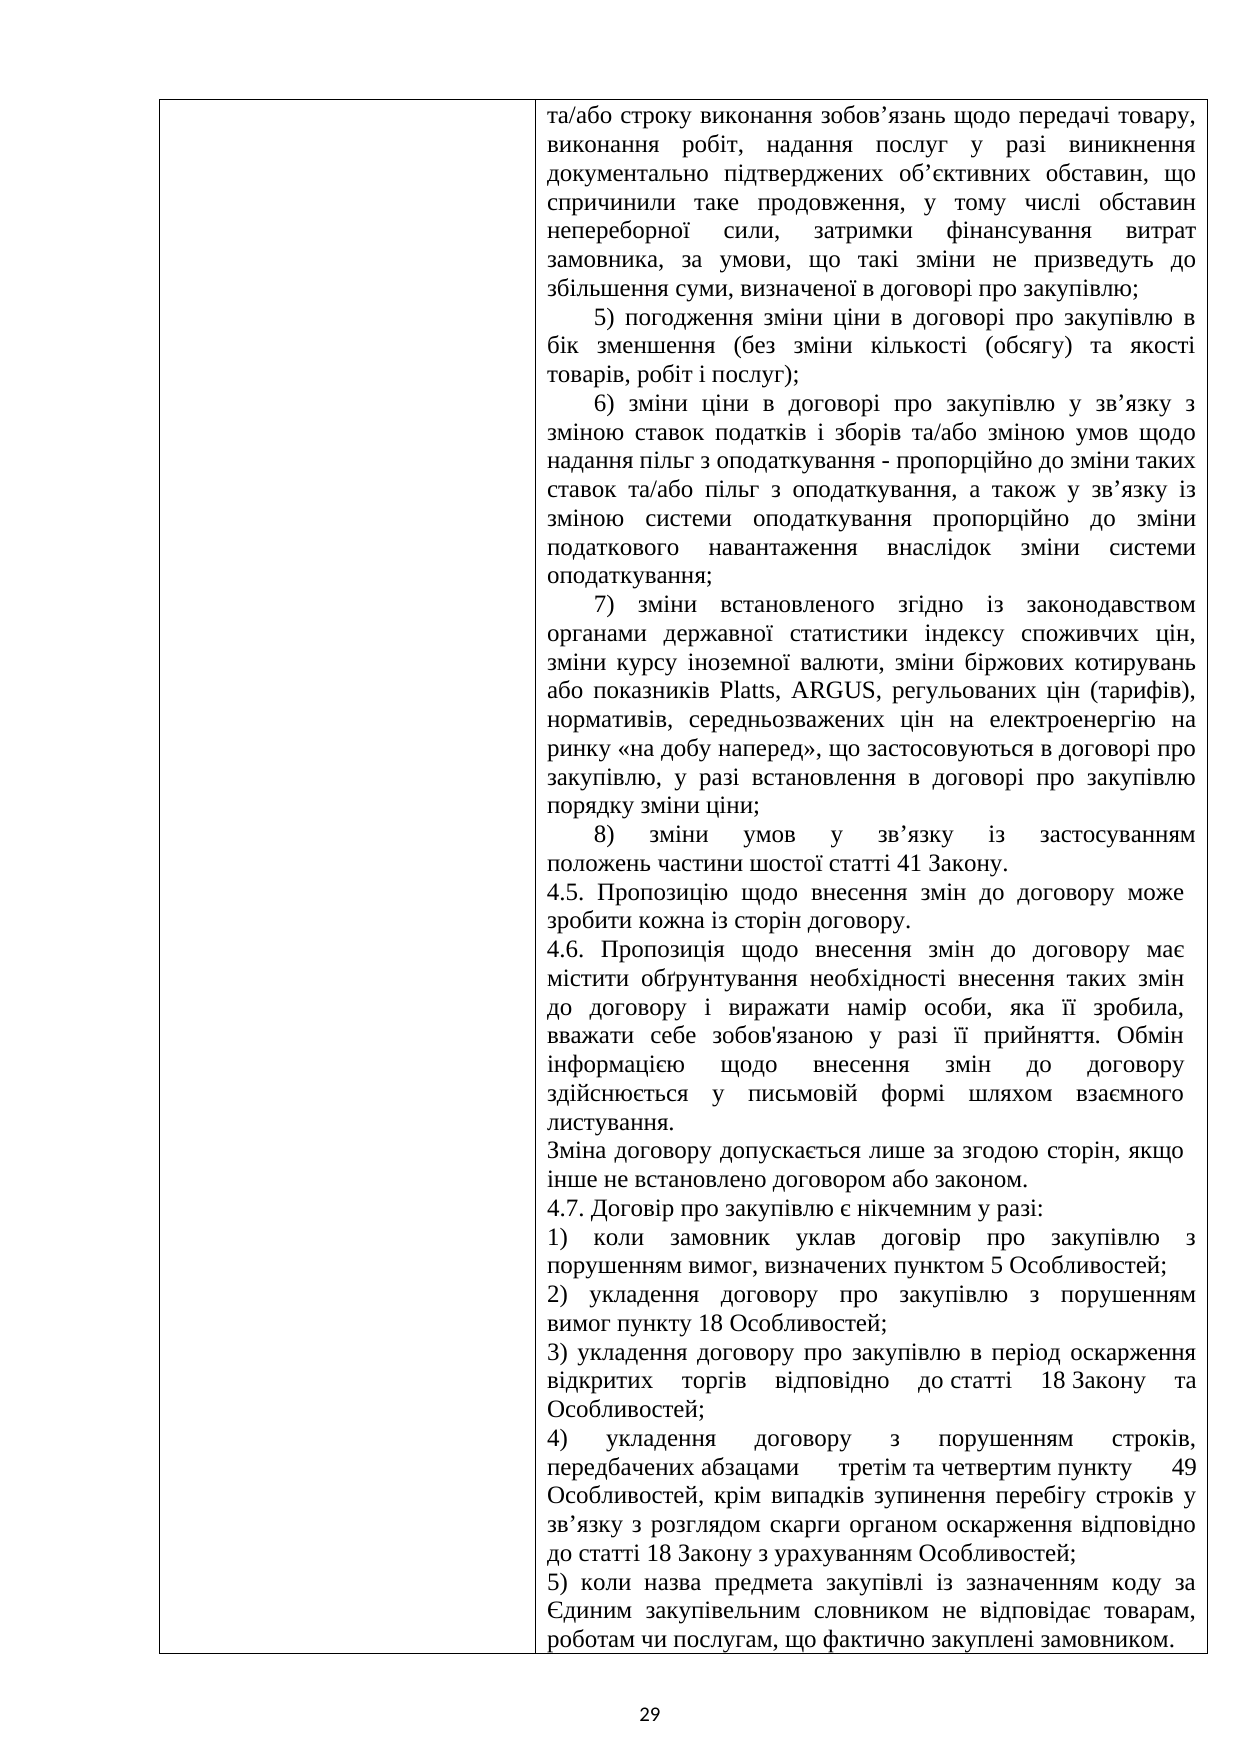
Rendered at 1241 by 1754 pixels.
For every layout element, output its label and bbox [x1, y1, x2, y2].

table_cell [160, 100, 535, 1653]
table_cell [536, 100, 1207, 1653]
